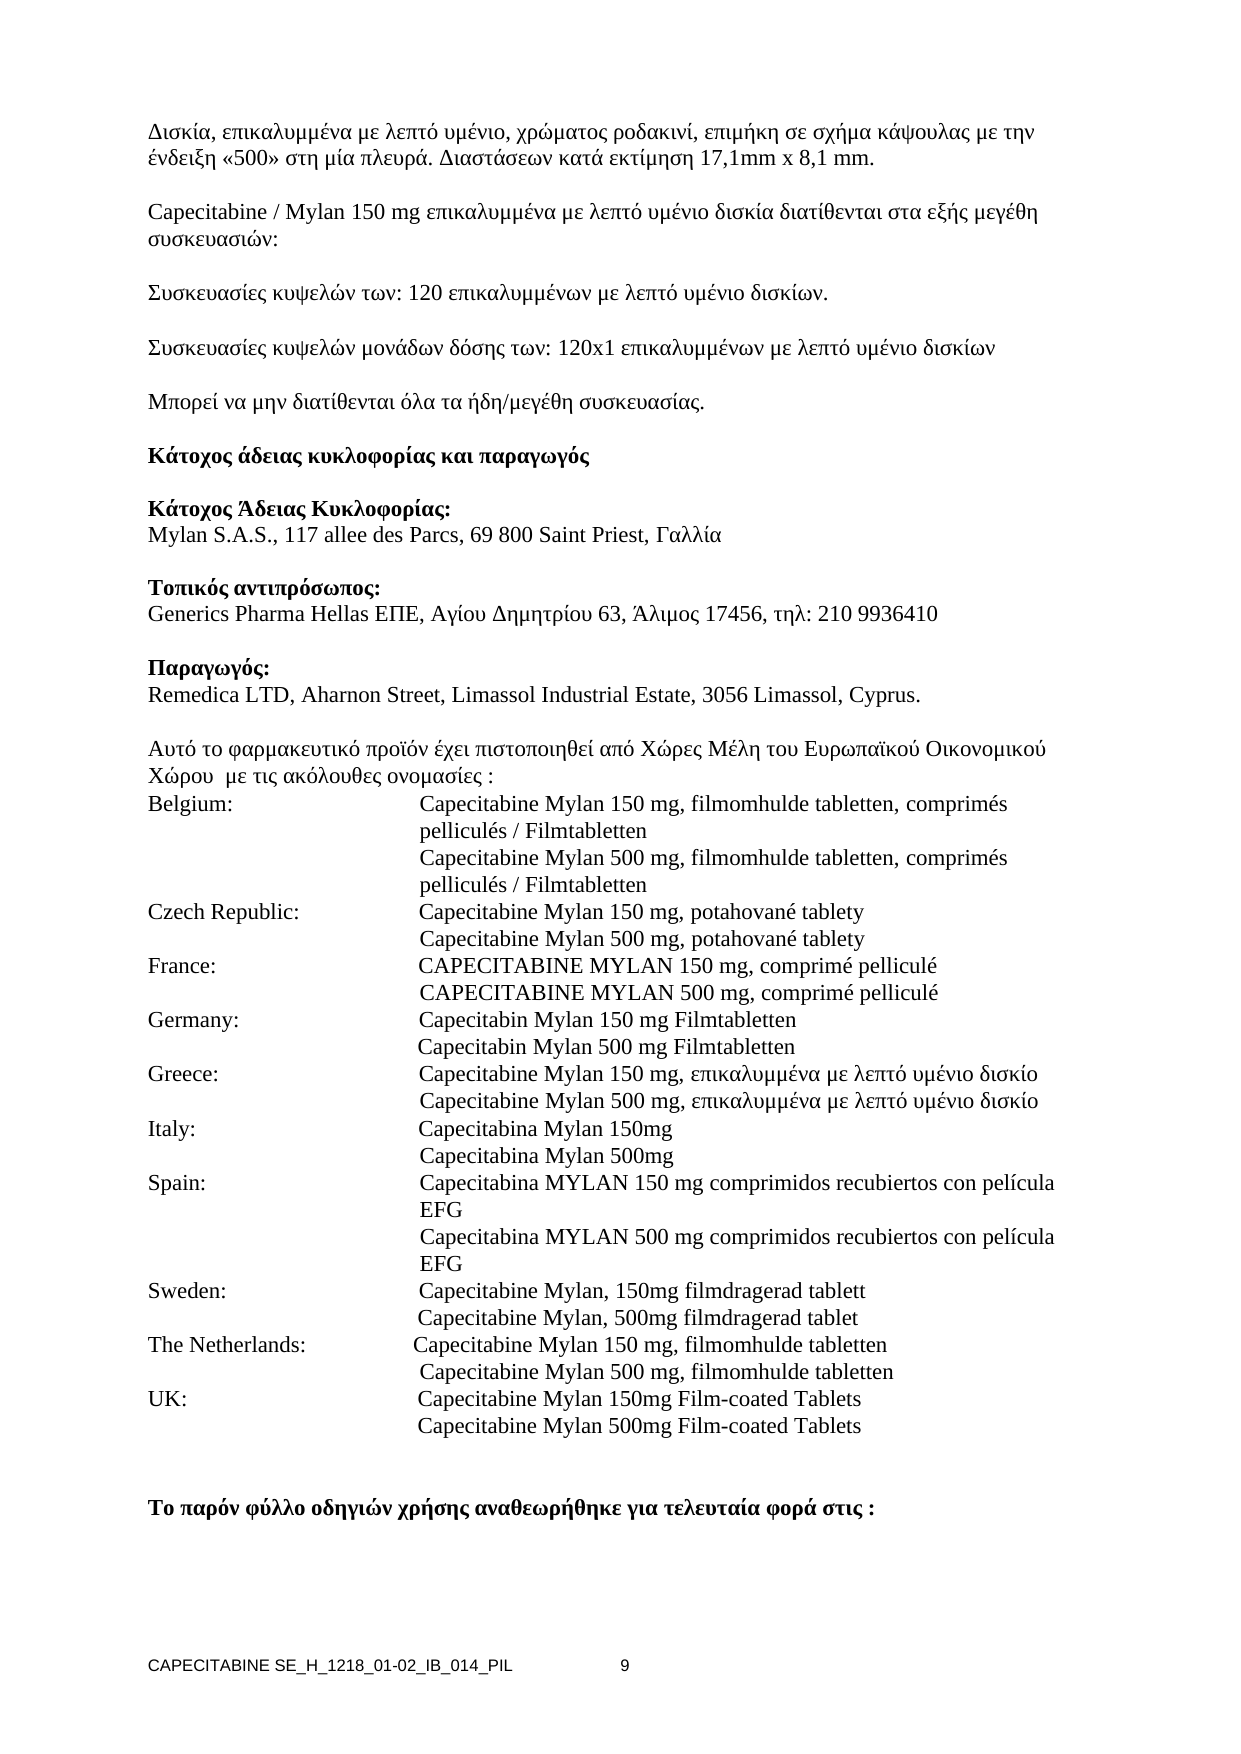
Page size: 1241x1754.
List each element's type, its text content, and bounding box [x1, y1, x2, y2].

text Belgium: Capecitabine Mylan 150 mg, filmomhulde tabletten, comprimés pelliculés / Filmtabletten [148, 789, 1092, 843]
text Remedica LTD, Aharnon Street, Limassol Industrial Estate, 3056 Limassol, Cyprus. [148, 681, 1092, 708]
text Capecitabine Mylan 500 mg, επικαλυμμένα με λεπτό υμένιο δισκίο [283, 1087, 1092, 1114]
text Mylan S.A.S., 117 allee des Parcs, 69 800 Saint Priest, Γαλλία [148, 521, 1092, 548]
text Τοπικός αντιπρόσωπος: [148, 574, 1092, 601]
text Capecitabine Mylan, 500mg filmdragerad tablet [148, 1304, 1092, 1331]
text Capecitabine Mylan 500 mg, filmomhulde tabletten [283, 1358, 1092, 1385]
text Αυτό το φαρμακευτικό προϊόν έχει πιστοποιηθεί από Χώρες Μέλη του Ευρωπαϊκού Οικονομικού Χώρου με τις ακόλουθες ονομασίες : [148, 735, 1092, 789]
text Italy: Capecitabina Mylan 150mg [148, 1114, 1092, 1141]
text Greece: Capecitabine Mylan 150 mg, επικαλυμμένα με λεπτό υμένιο δισκίο [148, 1060, 1092, 1087]
text Germany: Capecitabin Mylan 150 mg Filmtabletten [148, 1006, 1092, 1033]
text Συσκευασίες κυψελών μονάδων δόσης των: 120x1 επικαλυμμένων με λεπτό υμένιο δισκίων [148, 333, 1092, 360]
text Capecitabine Mylan 500mg Film-coated Tablets [148, 1412, 1092, 1439]
text Generics Pharma Hellas ΕΠΕ, Αγίου Δημητρίου 63, Άλιμος 17456, τηλ: 210 9936410 [148, 601, 1092, 627]
text Δισκία, επικαλυμμένα με λεπτό υμένιο, χρώματος ροδακινί, επιμήκη σε σχήμα κάψουλας με την ένδειξη «500» στη μία πλευρά. Διαστάσεων κατά εκτίμηση 17,1mm x 8,1 mm. [148, 118, 1092, 171]
text The Netherlands: Capecitabine Mylan 150 mg, filmomhulde tabletten [148, 1331, 1092, 1358]
text Capecitabin Mylan 500 mg Filmtabletten [148, 1033, 1092, 1060]
text Capecitabina Mylan 500mg [283, 1141, 1092, 1168]
text Capecitabine Mylan 500 mg, potahované tablety [283, 925, 1092, 952]
text Το παρόν φύλλο οδηγιών χρήσης αναθεωρήθηκε για τελευταία φορά στις : [148, 1493, 1092, 1521]
text Μπορεί να μην διατίθενται όλα τα ήδη/μεγέθη συσκευασίας. [148, 387, 1092, 414]
text Κάτοχος Άδειας Κυκλοφορίας: [148, 495, 1092, 521]
text Czech Republic: Capecitabine Mylan 150 mg, potahované tablety [148, 898, 1092, 925]
text CAPECITABINE MYLAN 500 mg, comprimé pelliculé [283, 979, 1092, 1006]
text Capecitabina MYLAN 500 mg comprimidos recubiertos con película EFG [419, 1223, 1092, 1277]
text Spain: Capecitabina MYLAN 150 mg comprimidos recubiertos con película EFG [148, 1168, 1092, 1223]
text UK: Capecitabine Mylan 150mg Film-coated Tablets [148, 1385, 1092, 1412]
text France: CAPECITABINE MYLAN 150 mg, comprimé pelliculé [148, 952, 1092, 979]
text Κάτοχος άδειας κυκλοφορίας και παραγωγός [148, 442, 1092, 469]
text Capecitabine Mylan 500 mg, filmomhulde tabletten, comprimés pelliculés / Filmtabletten [419, 843, 1092, 898]
text Συσκευασίες κυψελών των: 120 επικαλυμμένων με λεπτό υμένιο δισκίων. [148, 279, 1092, 306]
text Παραγωγός: [148, 654, 1092, 681]
text Capecitabine / Mylan 150 mg επικαλυμμένα με λεπτό υμένιο δισκία διατίθενται στα εξής μεγέθη συσκευασιών: [148, 198, 1092, 252]
text Sweden: Capecitabine Mylan, 150mg filmdragerad tablett [148, 1277, 1092, 1304]
